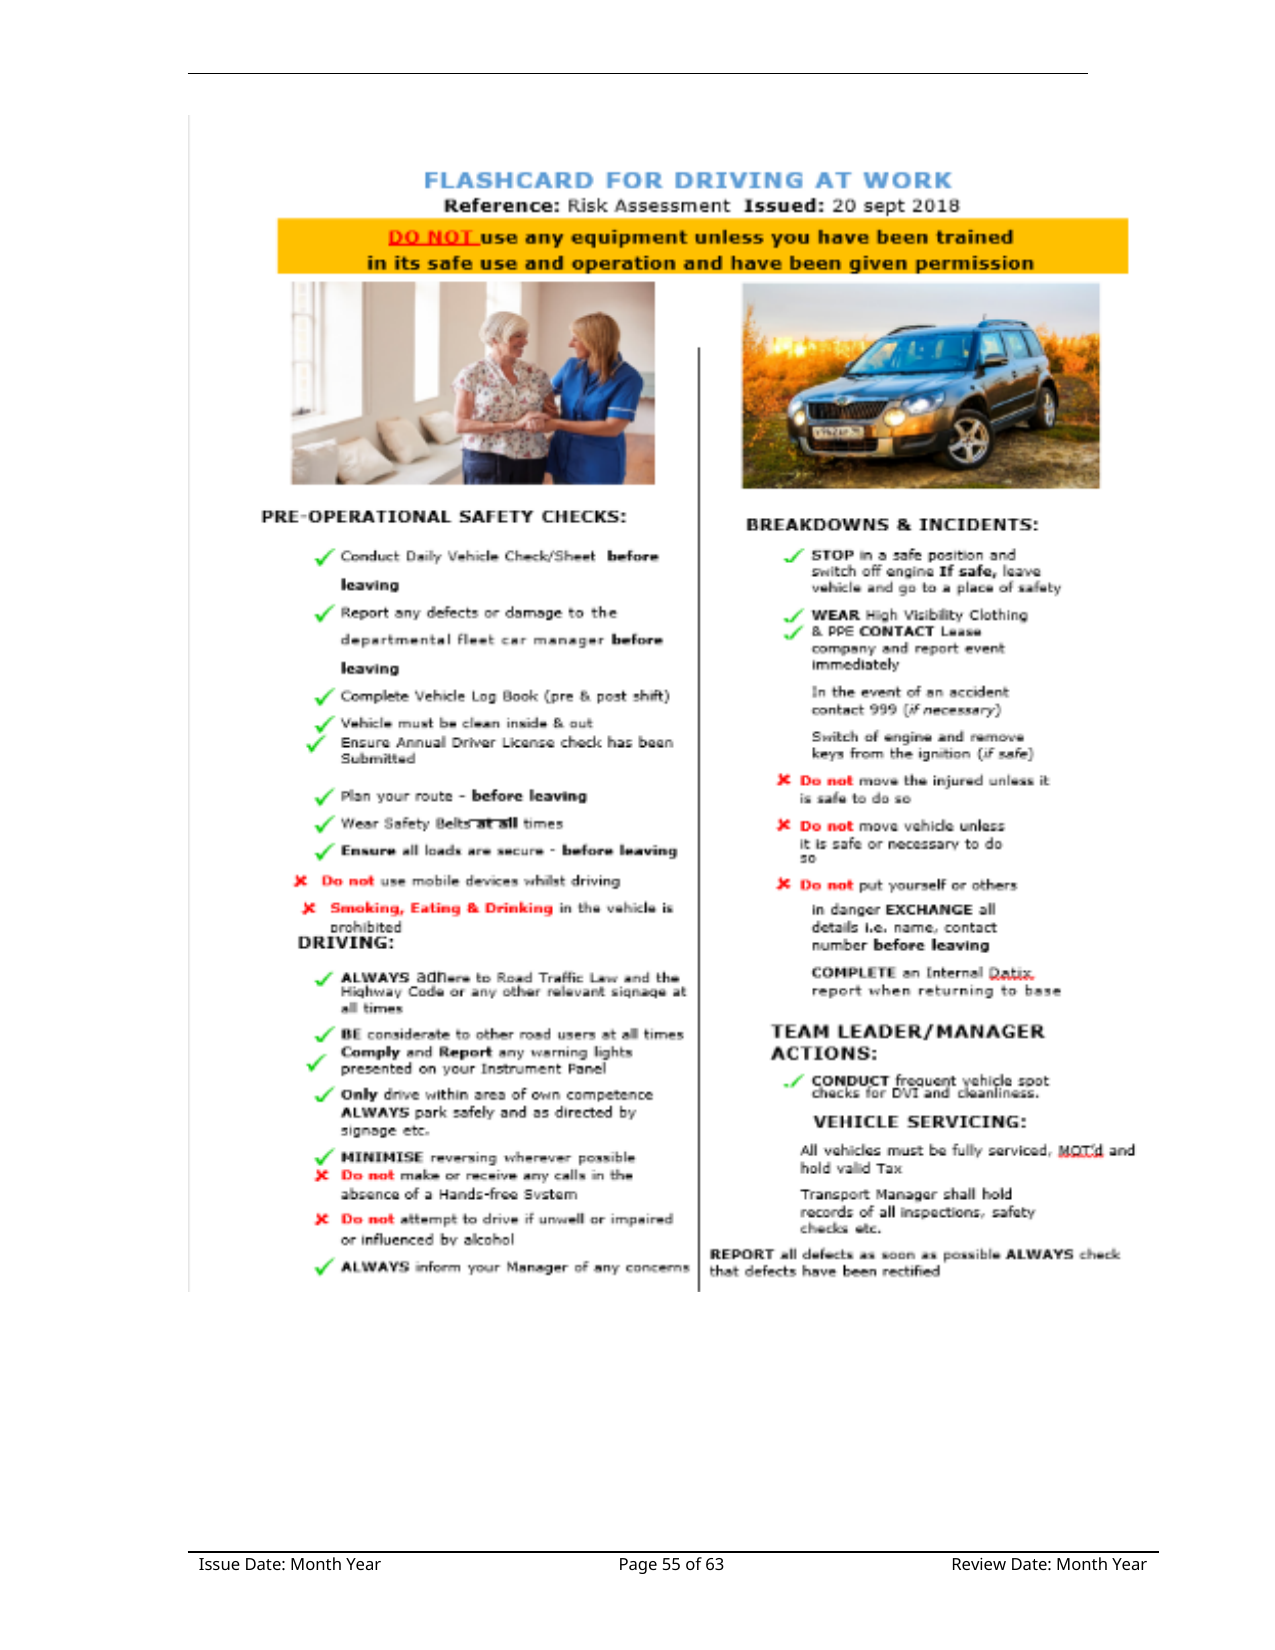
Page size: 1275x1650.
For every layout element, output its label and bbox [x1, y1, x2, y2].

picture [188, 115, 1173, 1292]
